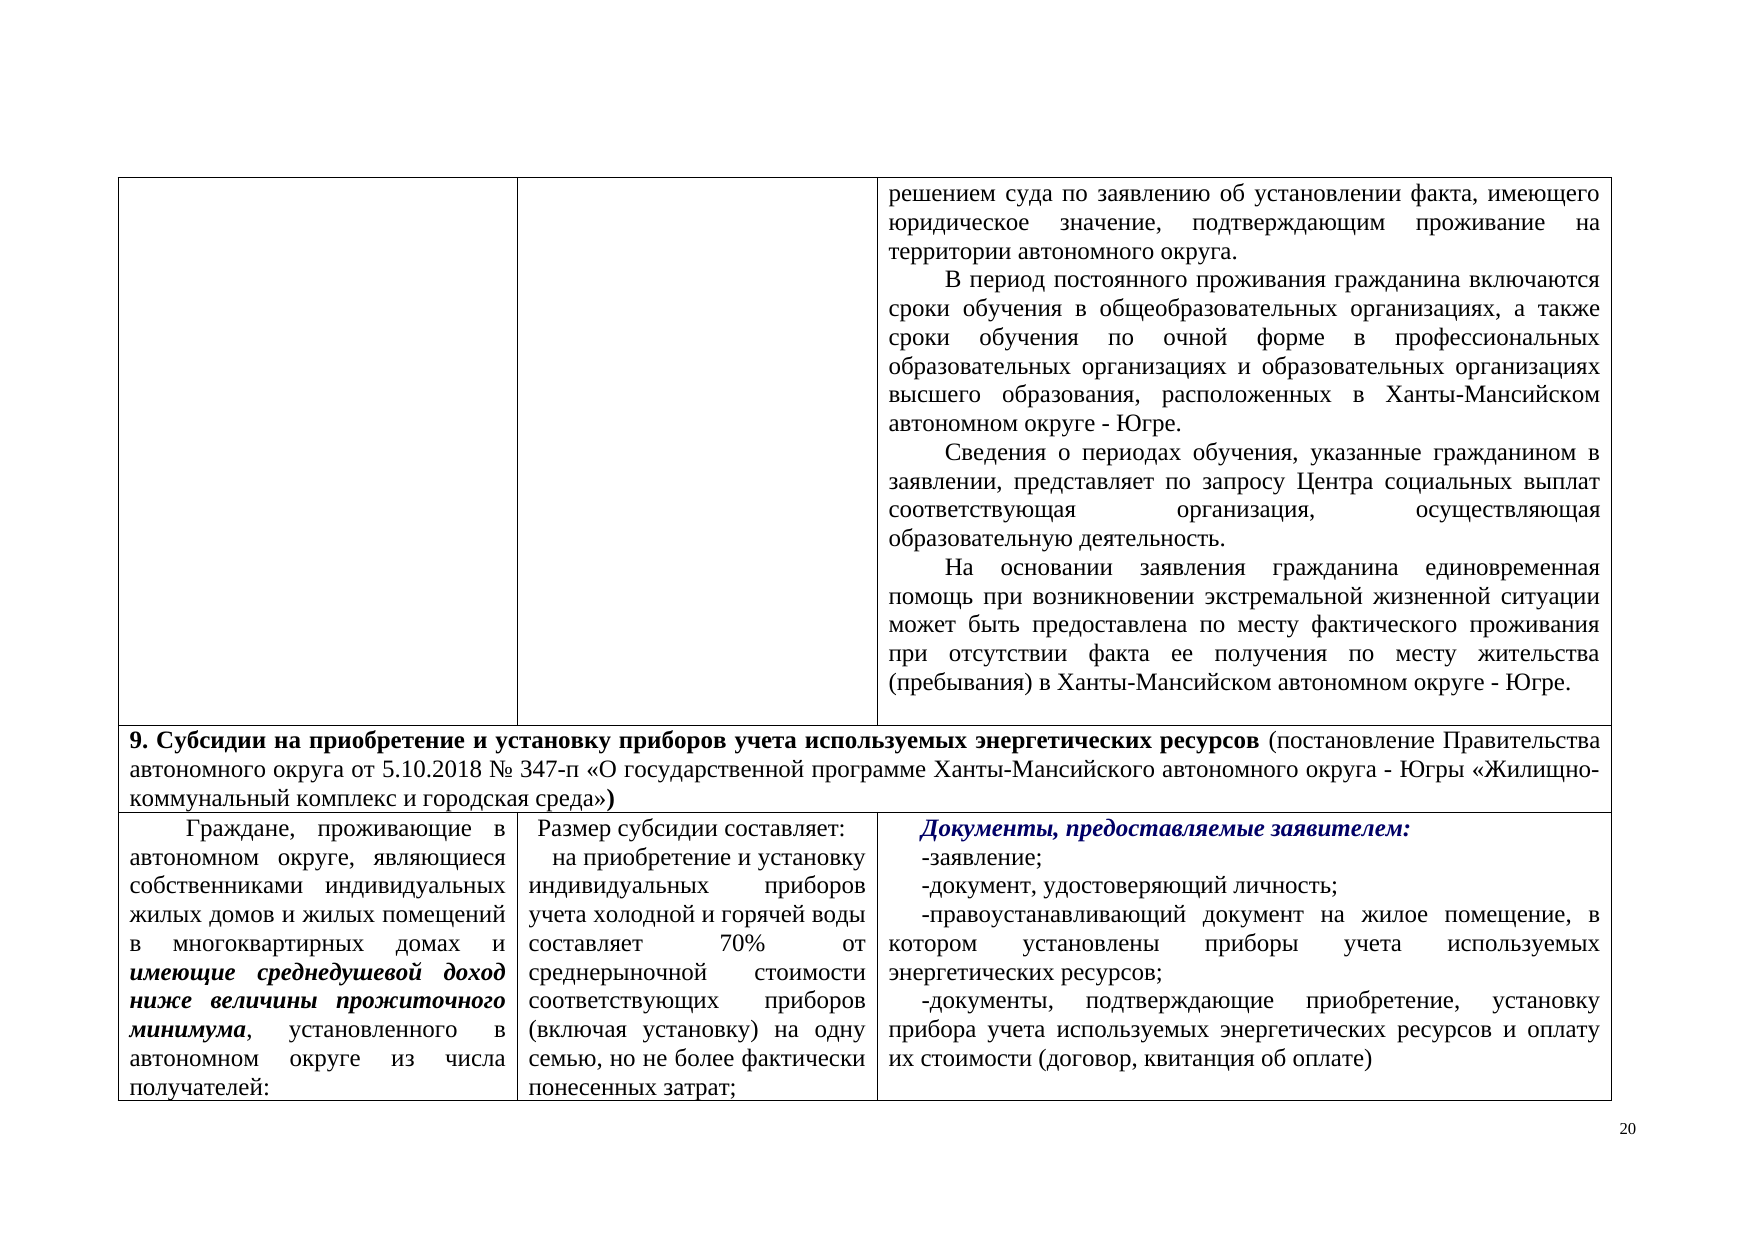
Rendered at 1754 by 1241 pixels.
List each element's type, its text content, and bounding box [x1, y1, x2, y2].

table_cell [518, 178, 877, 724]
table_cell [878, 813, 1611, 1100]
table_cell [119, 813, 517, 1100]
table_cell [878, 178, 1611, 724]
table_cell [518, 813, 877, 1100]
table_cell 9. Субсидии на приобретение и установку приборов учета используемых энергетических ресурсов (постановление Правительства автономного округа от 5.10.2018 № 347-п «О государственной программе Ханты-Мансийского автономного округа - Югры «Жилищно-коммунальный комплекс и городская среда») [119, 726, 1611, 812]
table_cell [119, 178, 517, 724]
